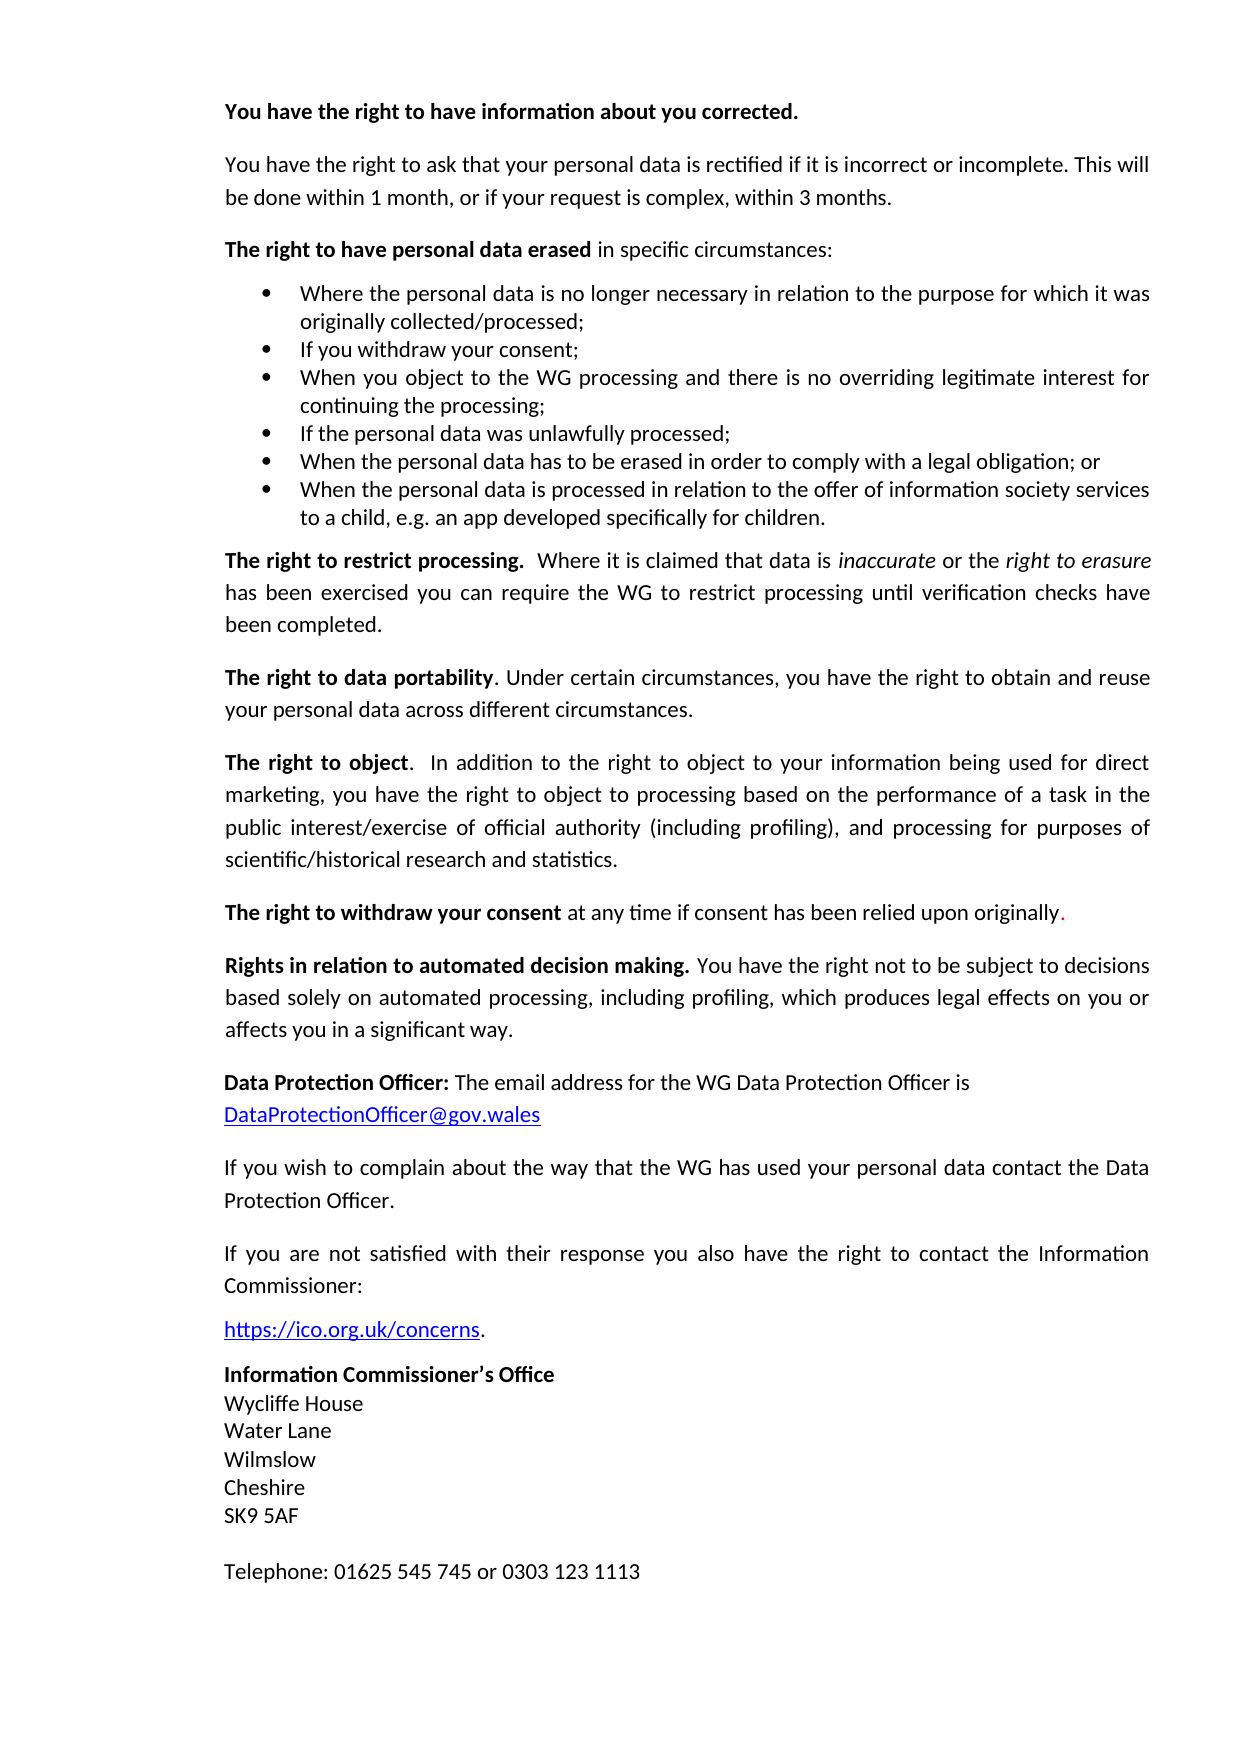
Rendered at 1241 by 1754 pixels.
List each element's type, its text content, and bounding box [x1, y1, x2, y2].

text The right to object. In addition to the right to object to your information being used for direct marketing, you have the right to object to processing based on the performance of a task in the public interest/exercise of official authority (including profiling), and processing for purposes of scientific/historical research and statistics. [225, 748, 1152, 873]
text SK9 5AF [150, 1501, 1152, 1529]
list If you withdraw your consent; [262, 335, 1152, 363]
text Information Commissioner’s Office [150, 1361, 1152, 1389]
text The right to data portability. Under certain circumstances, you have the right to obtain and reuse your personal data across different circumstances. [225, 663, 1152, 723]
list Where the personal data is no longer necessary in relation to the purpose for which it was originally collected/processed; [262, 279, 1152, 335]
text If you are not satisfied with their response you also have the right to contact the Information Commissioner: [224, 1239, 1152, 1299]
text Rights in relation to automated decision making. You have the right not to be subject to decisions based solely on automated processing, including profiling, which produces legal effects on you or affects you in a significant way. [225, 951, 1152, 1043]
text Telephone: 01625 545 745 or 0303 123 1113 [150, 1557, 1152, 1585]
text If you wish to complain about the way that the WG has used your personal data contact the Data Protection Officer. [224, 1153, 1152, 1214]
text You have the right to ask that your personal data is rectified if it is incorrect or incomplete. This will be done within 1 month, or if your request is complex, within 3 months. [225, 150, 1152, 211]
text You have the right to have information about you corrected. [150, 97, 1152, 125]
text https://ico.org.uk/concerns. [150, 1315, 1152, 1343]
list When you object to the WG processing and there is no overriding legitimate interest for continuing the processing; [262, 363, 1152, 419]
text Wilmslow [150, 1445, 1152, 1473]
text Wycliffe House [150, 1389, 1152, 1417]
text The right to withdraw your consent at any time if consent has been relied upon originally. [225, 898, 1152, 926]
text Data Protection Officer: The email address for the WG Data Protection Officer is DataProtectionOfficer@gov.wales [224, 1068, 1152, 1128]
text The right to restrict processing. Where it is claimed that data is inaccurate or the right to erasure has been exercised you can require the WG to restrict processing until verification checks have been completed. [225, 546, 1152, 638]
list If the personal data was unlawfully processed; [262, 419, 1152, 447]
text The right to have personal data erased in specific circumstances: [225, 236, 1152, 264]
list When the personal data has to be erased in order to comply with a legal obligation; or [262, 447, 1152, 475]
list When the personal data is processed in relation to the offer of information society services to a child, e.g. an app developed specifically for children. [262, 475, 1152, 531]
text Water Lane [150, 1417, 1152, 1445]
text Cheshire [150, 1473, 1152, 1501]
